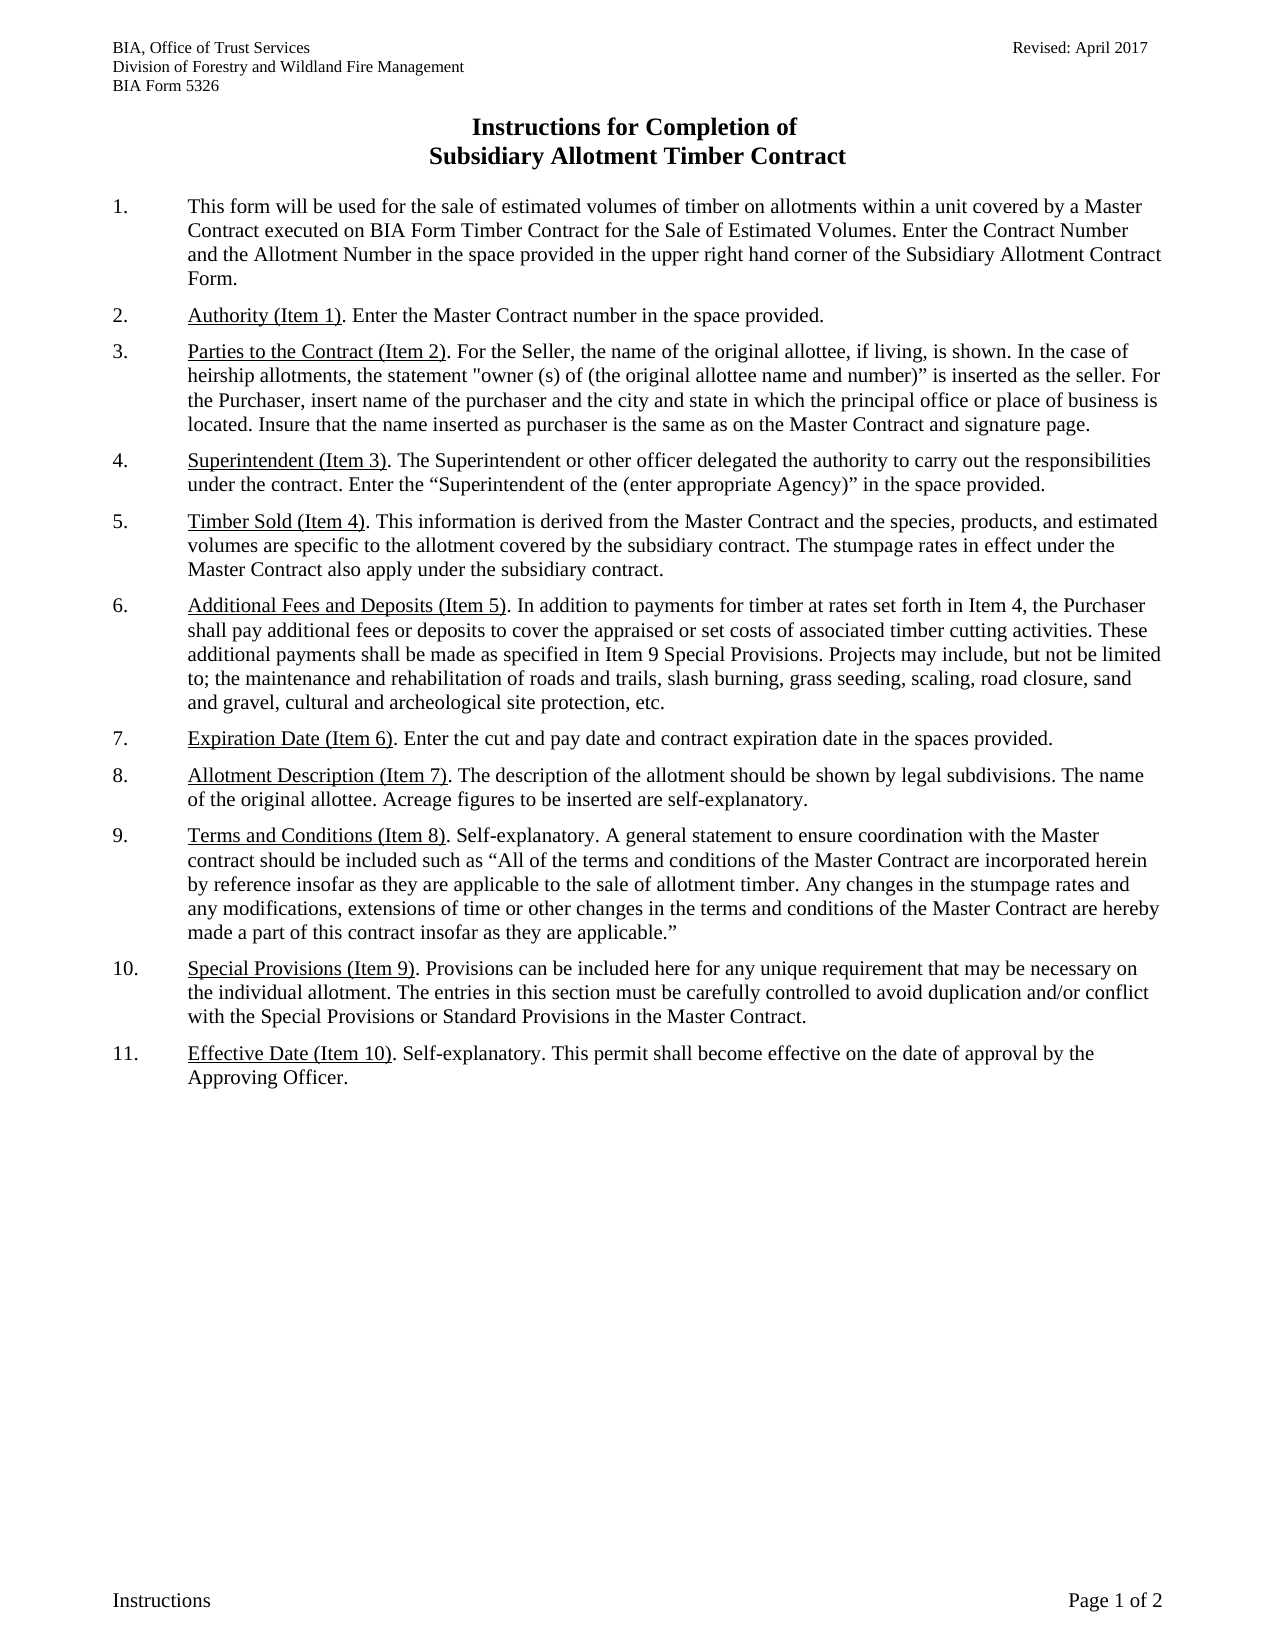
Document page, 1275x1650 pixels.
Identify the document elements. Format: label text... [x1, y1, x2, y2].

text 1. This form will be used for the sale of estimated volumes of timber on allotments within a unit covered by a Master Contract executed on BIA Form Timber Contract for the Sale of Estimated Volumes. Enter the Contract Number and the Allotment Number in the space provided in the upper right hand corner of the Subsidiary Allotment Contract Form. [112, 194, 1162, 290]
text Instructions for Completion of Subsidiary Allotment Timber Contract [112, 112, 1162, 170]
text 6. Additional Fees and Deposits (Item 5). In addition to payments for timber at rates set forth in Item 4, the Purchaser shall pay additional fees or deposits to cover the appraised or set costs of associated timber cutting activities. These additional payments shall be made as specified in Item 9 Special Provisions. Projects may include, but not be limited to; the maintenance and rehabilitation of roads and trails, slash burning, grass seeding, scaling, road closure, sand and gravel, cultural and archeological site protection, etc. [112, 593, 1162, 714]
text 10. Special Provisions (Item 9). Provisions can be included here for any unique requirement that may be necessary on the individual allotment. The entries in this section must be carefully controlled to avoid duplication and/or conflict with the Special Provisions or Standard Provisions in the Master Contract. [112, 956, 1162, 1028]
text 11. Effective Date (Item 10). Self-explanatory. This permit shall become effective on the date of approval by the Approving Officer. [112, 1041, 1162, 1089]
text 7. Expiration Date (Item 6). Enter the cut and pay date and contract expiration date in the spaces provided. [112, 726, 1162, 750]
text 8. Allotment Description (Item 7). The description of the allotment should be shown by legal subdivisions. The name of the original allottee. Acreage figures to be inserted are self-explanatory. [112, 763, 1162, 811]
text 9. Terms and Conditions (Item 8). Self-explanatory. A general statement to ensure coordination with the Master contract should be included such as “All of the terms and conditions of the Master Contract are incorporated herein by reference insofar as they are applicable to the sale of allotment timber. Any changes in the stumpage rates and any modifications, extensions of time or other changes in the terms and conditions of the Master Contract are hereby made a part of this contract insofar as they are applicable.” [112, 823, 1162, 944]
text 3. Parties to the Contract (Item 2). For the Seller, the name of the original allottee, if living, is shown. In the case of heirship allotments, the statement "owner (s) of (the original allottee name and number)” is inserted as the seller. For the Purchaser, insert name of the purchaser and the city and state in which the principal office or place of business is located. Insure that the name inserted as purchaser is the same as on the Master Contract and signature page. [112, 339, 1162, 436]
text 4. Superintendent (Item 3). The Superintendent or other officer delegated the authority to carry out the responsibilities under the contract. Enter the “Superintendent of the (enter appropriate Agency)” in the space provided. [112, 448, 1162, 496]
text 5. Timber Sold (Item 4). This information is derived from the Master Contract and the species, products, and estimated volumes are specific to the allotment covered by the subsidiary contract. The stumpage rates in effect under the Master Contract also apply under the subsidiary contract. [112, 509, 1162, 581]
text 2. Authority (Item 1). Enter the Master Contract number in the space provided. [112, 303, 1162, 327]
